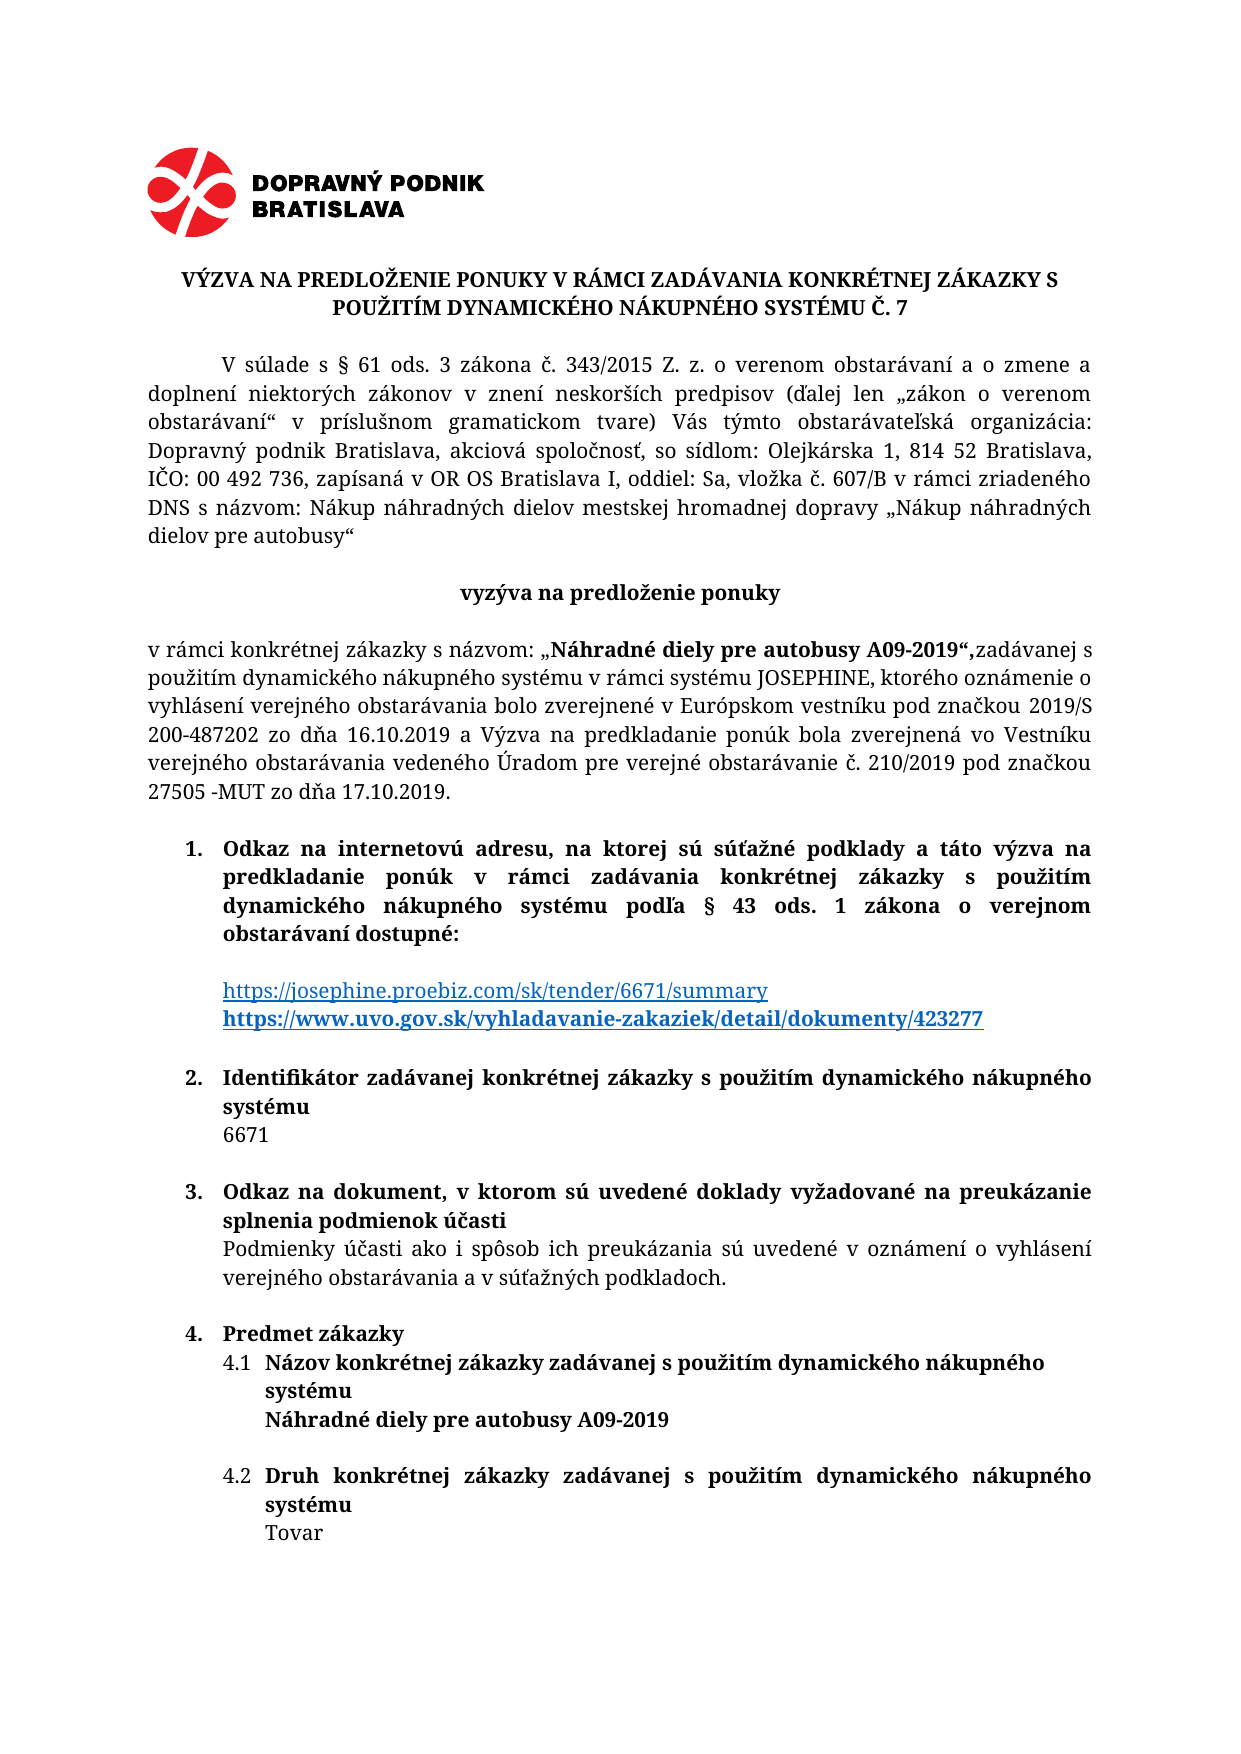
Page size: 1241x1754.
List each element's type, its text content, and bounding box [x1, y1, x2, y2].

list Odkaz na internetovú adresu, na ktorej sú súťažné podklady a táto výzva na predkladanie ponúk v rámci zadávania konkrétnej zákazky s použitím dynamického nákupného systému podľa § 43 ods. 1 zákona o verejnom obstarávaní dostupné: [185, 834, 1093, 948]
list Názov konkrétnej zákazky zadávanej s použitím dynamického nákupného systému [223, 1348, 1093, 1405]
list Odkaz na dokument, v ktorom sú uvedené doklady vyžadované na preukázanie splnenia podmienok účasti [185, 1177, 1093, 1234]
text VÝZVA NA PREDLOŽENIE PONUKY V RÁMCI ZADÁVANIA KONKRÉTNEJ ZÁKAZKY S POUŽITÍM DYNAMICKÉHO NÁKUPNÉHO SYSTÉMU Č. 7 [148, 265, 1093, 322]
list https://josephine.proebiz.com/sk/tender/6671/summary [223, 976, 1093, 1004]
list Náhradné diely pre autobusy A09-2019 [265, 1405, 1093, 1433]
list Tovar [265, 1518, 1093, 1547]
text v rámci konkrétnej zákazky s názvom: „Náhradné diely pre autobusy A09-2019“,zadávanej s použitím dynamického nákupného systému v rámci systému JOSEPHINE, ktorého oznámenie o vyhlásení verejného obstarávania bolo zverejnené v Európskom vestníku pod značkou 2019/S 200-487202 zo dňa 16.10.2019 a Výzva na predkladanie ponúk bola zverejnená vo Vestníku verejného obstarávania vedeného Úradom pre verejné obstarávanie č. 210/2019 pod značkou 27505 -MUT zo dňa 17.10.2019. [148, 635, 1093, 805]
list 6671 [223, 1120, 1093, 1149]
list Identifikátor zadávanej konkrétnej zákazky s použitím dynamického nákupného systému [185, 1063, 1093, 1120]
list https://www.uvo.gov.sk/vyhladavanie-zakaziek/detail/dokumenty/423277 [223, 1004, 1093, 1033]
text V súlade s § 61 ods. 3 zákona č. 343/2015 Z. z. o verenom obstarávaní a o zmene a doplnení niektorých zákonov v znení neskorších predpisov (ďalej len „zákon o verenom obstarávaní“ v príslušnom gramatickom tvare) Vás týmto obstarávateľská organizácia: Dopravný podnik Bratislava, akciová spoločnosť, so sídlom: Olejkárska 1, 814 52 Bratislava, IČO: 00 492 736, zapísaná v OR OS Bratislava I, oddiel: Sa, vložka č. 607/B v rámci zriadeného DNS s názvom: Nákup náhradných dielov mestskej hromadnej dopravy „Nákup náhradných dielov pre autobusy“ [148, 350, 1093, 549]
list Predmet zákazky [185, 1319, 1093, 1348]
list Druh konkrétnej zákazky zadávanej s použitím dynamického nákupného systému [223, 1462, 1093, 1518]
text vyzýva na predloženie ponuky [148, 578, 1093, 606]
list Podmienky účasti ako i spôsob ich preukázania sú uvedené v oznámení o vyhlásení verejného obstarávania a v súťažných podkladoch. [223, 1234, 1093, 1291]
